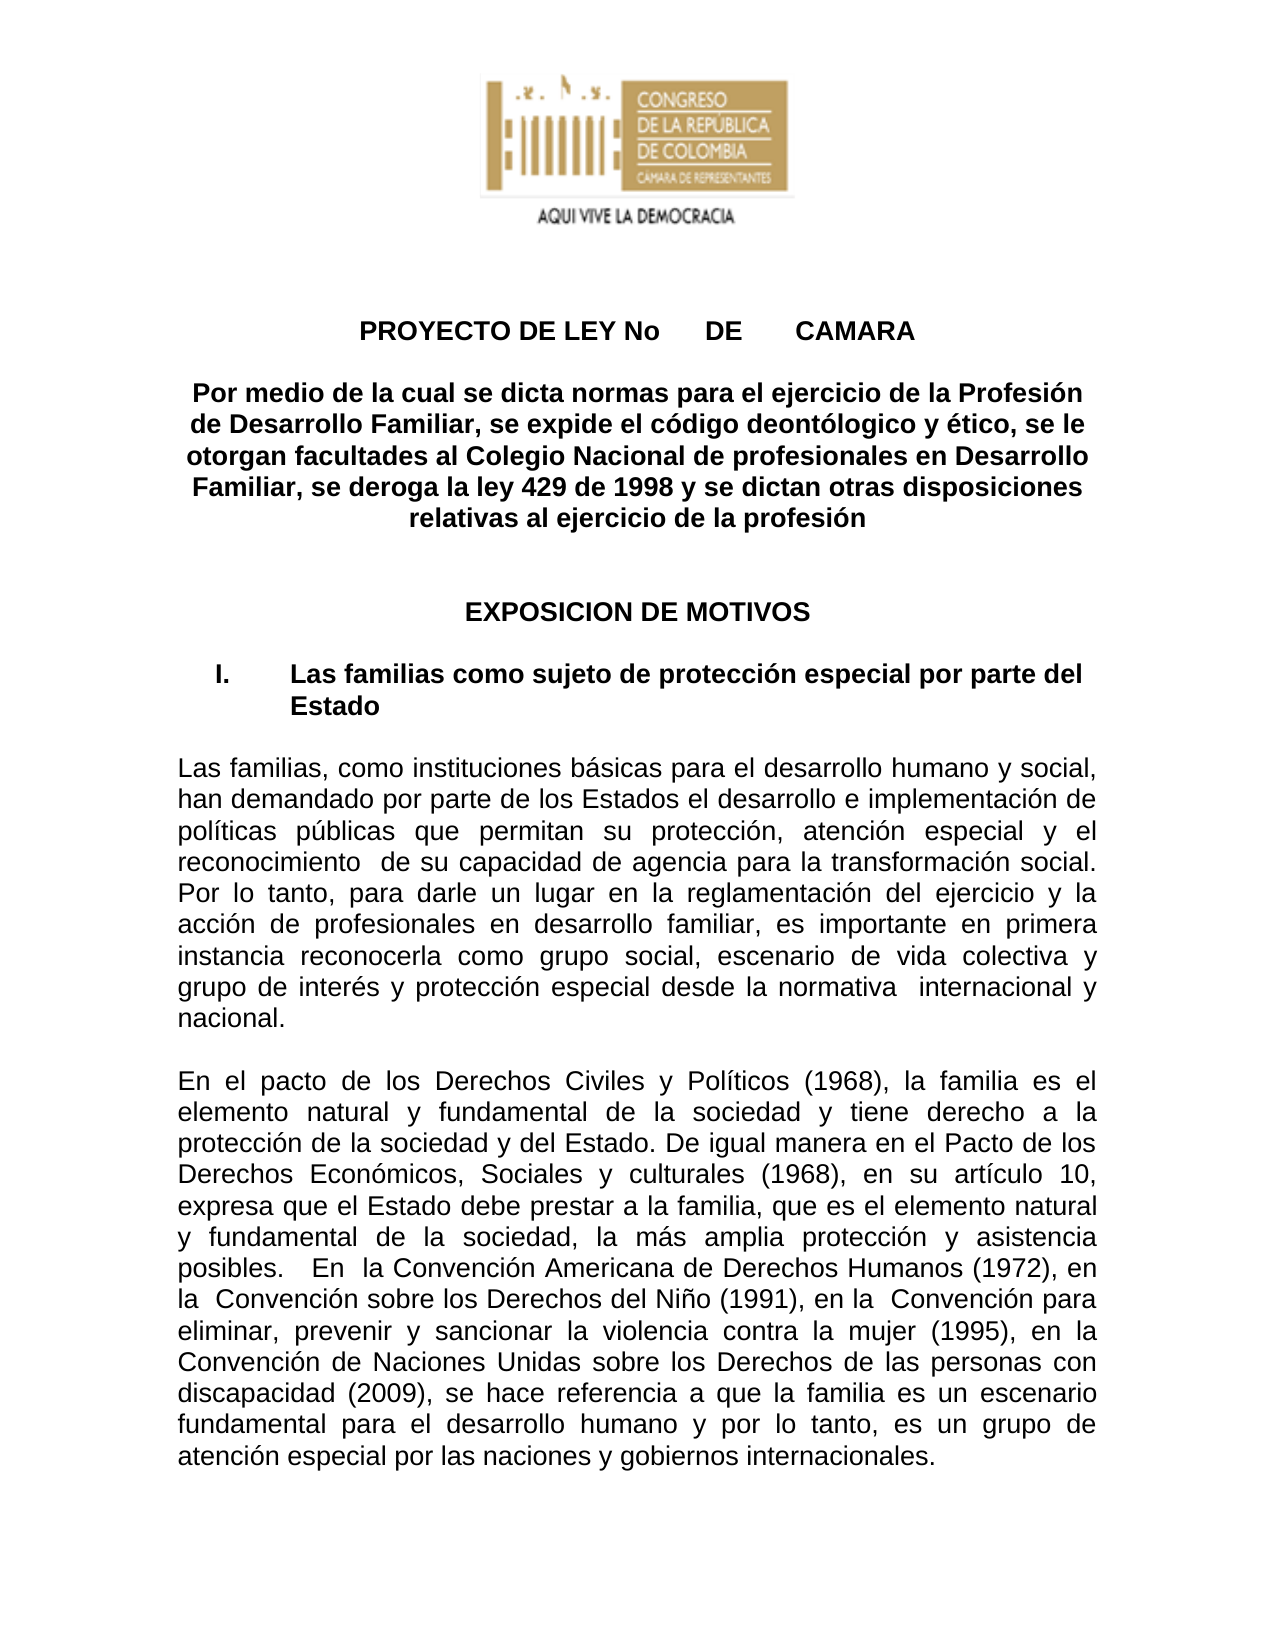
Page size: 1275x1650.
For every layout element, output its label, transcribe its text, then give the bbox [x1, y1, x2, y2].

text En el pacto de los Derechos Civiles y Políticos (1968), la familia es el elemento natural y fundamental de la sociedad y tiene derecho a la protección de la sociedad y del Estado. De igual manera en el Pacto de los Derechos Económicos, Sociales y culturales (1968), en su artículo 10, expresa que el Estado debe prestar a la familia, que es el elemento natural y fundamental de la sociedad, la más amplia protección y asistencia posibles. En la Convención Americana de Derechos Humanos (1972), en la Convención sobre los Derechos del Niño (1991), en la Convención para eliminar, prevenir y sancionar la violencia contra la mujer (1995), en la Convención de Naciones Unidas sobre los Derechos de las personas con discapacidad (2009), se hace referencia a que la familia es un escenario fundamental para el desarrollo humano y por lo tanto, es un grupo de atención especial por las naciones y gobiernos internacionales. [177, 1065, 1098, 1471]
text EXPOSICION DE MOTIVOS [177, 596, 1098, 627]
list Las familias como sujeto de protección especial por parte del Estado [215, 658, 1098, 721]
picture [479, 73, 796, 230]
text PROYECTO DE LEY No DE CAMARA [177, 315, 1098, 346]
text Por medio de la cual se dicta normas para el ejercicio de la Profesión de Desarrollo Familiar, se expide el código deontólogico y ético, se le otorgan facultades al Colegio Nacional de profesionales en Desarrollo Familiar, se deroga la ley 429 de 1998 y se dictan otras disposiciones relativas al ejercicio de la profesión [177, 377, 1098, 533]
text Las familias, como instituciones básicas para el desarrollo humano y social, han demandado por parte de los Estados el desarrollo e implementación de políticas públicas que permitan su protección, atención especial y el reconocimiento de su capacidad de agencia para la transformación social. Por lo tanto, para darle un lugar en la reglamentación del ejercicio y la acción de profesionales en desarrollo familiar, es importante en primera instancia reconocerla como grupo social, escenario de vida colectiva y grupo de interés y protección especial desde la normativa internacional y nacional. [177, 752, 1098, 1033]
